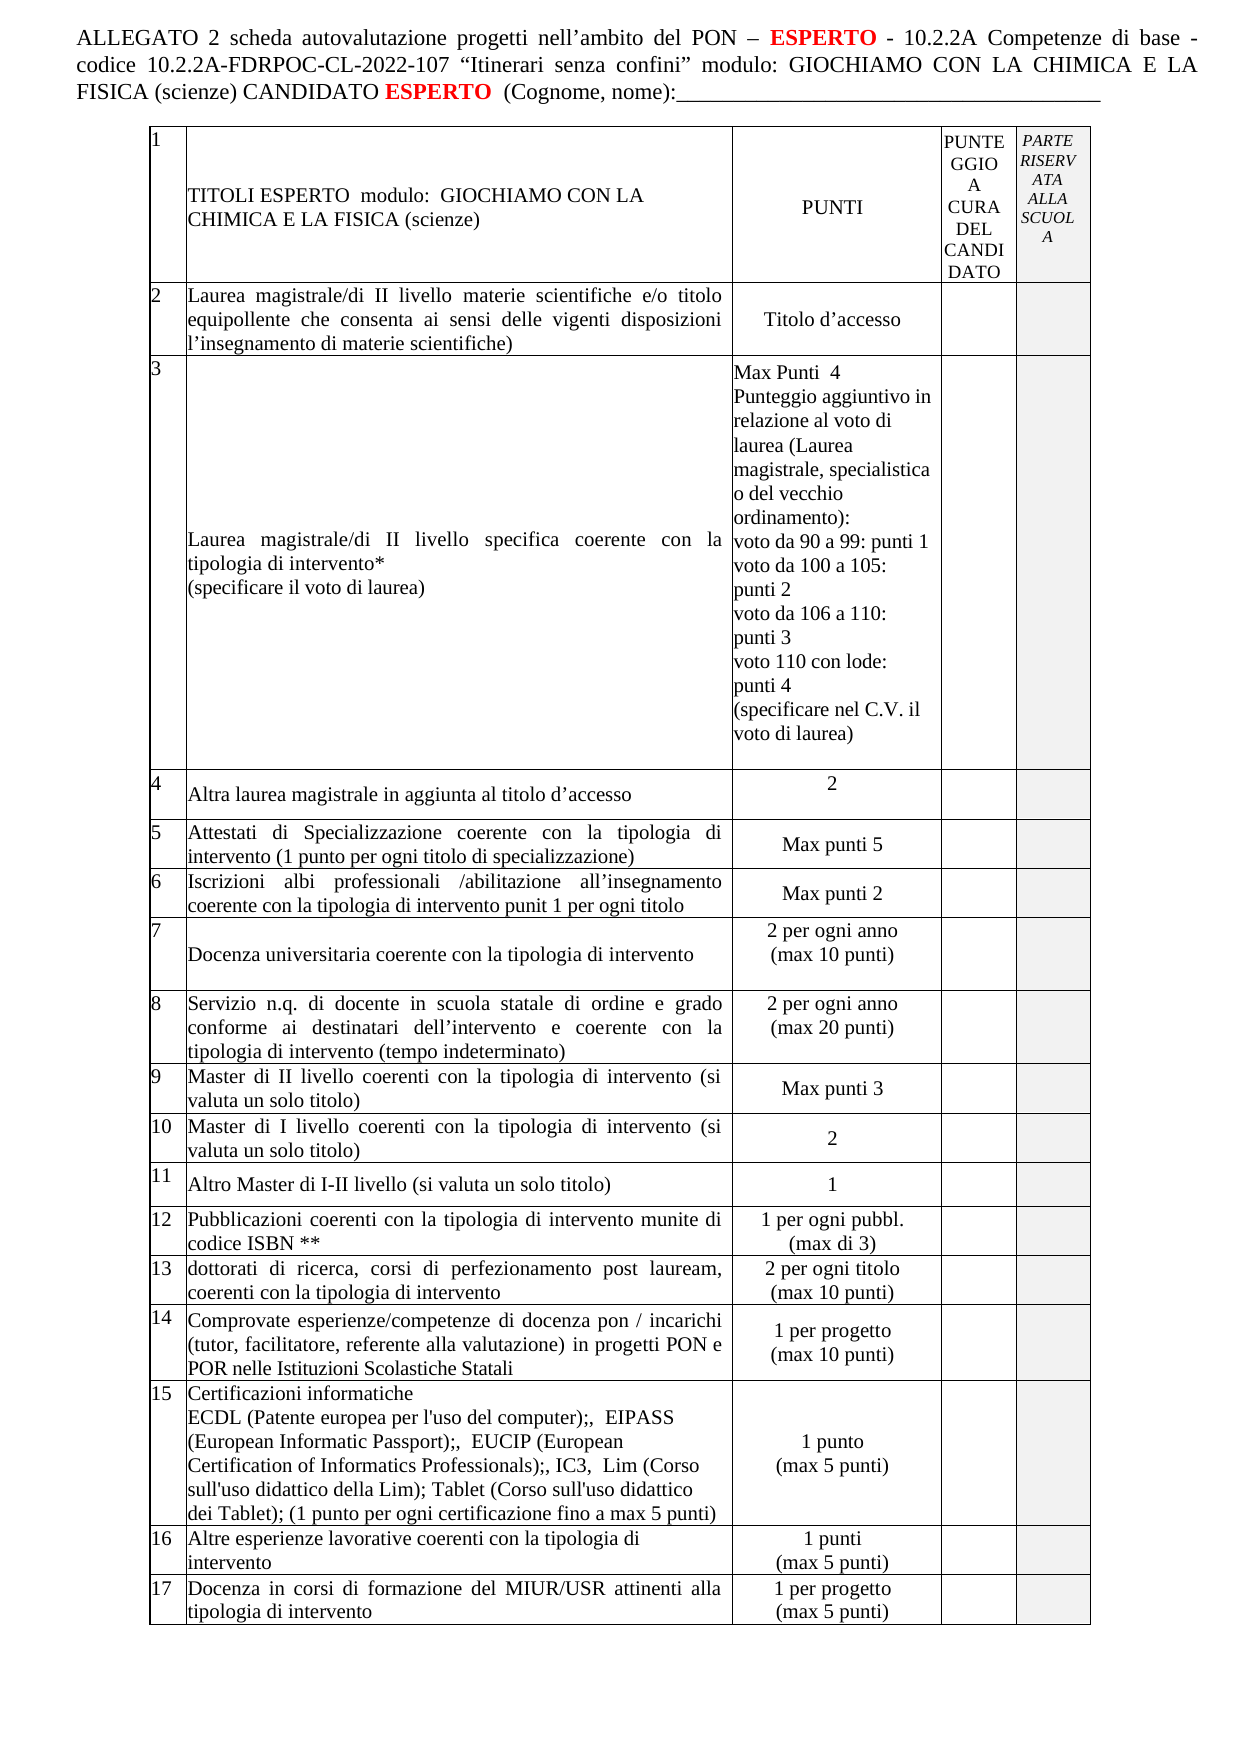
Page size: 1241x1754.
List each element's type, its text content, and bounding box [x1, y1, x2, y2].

table_cell Pubblicazioni coerenti con la tipologia di intervento munite di codice ISBN ** [187, 1207, 732, 1255]
table_cell 6 [151, 869, 186, 917]
table_cell Max punti 5 [733, 820, 941, 868]
table_cell [1017, 770, 1090, 818]
table_cell 15 [151, 1381, 186, 1525]
table_cell [942, 1163, 1016, 1206]
table_cell 14 [151, 1305, 186, 1380]
table_cell 2 per ogni anno (max 10 punti) [733, 918, 941, 990]
table_cell Certificazioni informatiche ECDL (Patente europea per l'uso del computer);, EIPASS (European Informatic Passport);, EUCIP (European Certification of Informatics Professionals);, IC3, Lim (Corso sull'uso didattico della Lim); Tablet (Corso sull'uso didattico dei Tablet); (1 punto per ogni certificazione fino a max 5 punti) [187, 1381, 732, 1525]
table_cell 1 punto (max 5 punti) [733, 1381, 941, 1525]
table_cell Attestati di Specializzazione coerente con la tipologia di intervento (1 punto per ogni titolo di specializzazione) [187, 820, 732, 868]
table_header PUNTEGGIO A CURA DEL CANDIDATO [942, 127, 1016, 282]
table_cell [942, 918, 1016, 990]
table_cell 3 [151, 356, 186, 769]
table_cell [942, 1575, 1016, 1623]
table_cell 1 per progetto (max 5 punti) [733, 1575, 941, 1623]
table_cell Docenza in corsi di formazione del MIUR/USR attinenti alla tipologia di intervento [187, 1575, 732, 1623]
table_cell 11 [151, 1163, 186, 1206]
table_cell 1 [733, 1163, 941, 1206]
table_cell [942, 1064, 1016, 1112]
table_cell 2 [733, 770, 941, 818]
table_cell [1017, 1163, 1090, 1206]
table_cell [1017, 820, 1090, 868]
table_cell Master di II livello coerenti con la tipologia di intervento (si valuta un solo titolo) [187, 1064, 732, 1112]
table_cell 1 per progetto (max 10 punti) [733, 1305, 941, 1380]
table_cell [1017, 1526, 1090, 1574]
table_cell 5 [151, 820, 186, 868]
table_cell [942, 283, 1016, 355]
table_cell 7 [151, 918, 186, 990]
table_cell [942, 356, 1016, 769]
table_cell 4 [151, 770, 186, 818]
table_cell 12 [151, 1207, 186, 1255]
table_cell [942, 1114, 1016, 1162]
table_cell Max Punti 4 Punteggio aggiuntivo in relazione al voto di laurea (Laurea magistrale, specialistica o del vecchio ordinamento): voto da 90 a 99: punti 1 voto da 100 a 105: punti 2 voto da 106 a 110: punti 3 voto 110 con lode: punti 4 (specificare nel C.V. il voto di laurea) [733, 356, 941, 769]
table_cell Laurea magistrale/di II livello specifica coerente con la tipologia di intervento* (specificare il voto di laurea) [187, 356, 732, 769]
table_cell [942, 820, 1016, 868]
table_cell Laurea magistrale/di II livello materie scientifiche e/o titolo equipollente che consenta ai sensi delle vigenti disposizioni l’insegnamento di materie scientifiche) [187, 283, 732, 355]
table_cell [942, 869, 1016, 917]
table_cell [942, 770, 1016, 818]
table_cell [1017, 918, 1090, 990]
table_cell 1 per ogni pubbl. (max di 3) [733, 1207, 941, 1255]
text ALLEGATO 2 scheda autovalutazione progetti nell’ambito del PON – ESPERTO - 10.2.2A Competenze di base - codice 10.2.2A-FDRPOC-CL-2022-107 “Itinerari senza confini” modulo: GIOCHIAMO CON LA CHIMICA E LA FISICA (scienze) CANDIDATO ESPERTO (Cognome, nome):_____________________________________ [76, 24, 1198, 104]
table_cell [942, 1526, 1016, 1574]
table_cell [942, 991, 1016, 1063]
table_cell [1017, 1256, 1090, 1304]
table_cell Altro Master di I-II livello (si valuta un solo titolo) [187, 1163, 732, 1206]
table_cell dottorati di ricerca, corsi di perfezionamento post lauream, coerenti con la tipologia di intervento [187, 1256, 732, 1304]
table_cell 2 [151, 283, 186, 355]
table_header PUNTI [733, 127, 941, 282]
table_cell Comprovate esperienze/competenze di docenza pon / incarichi (tutor, facilitatore, referente alla valutazione) in progetti PON e POR nelle Istituzioni Scolastiche Statali [187, 1305, 732, 1380]
table_cell [1017, 1207, 1090, 1255]
table_cell [1017, 991, 1090, 1063]
table_header 1 [151, 127, 186, 282]
table_cell Altra laurea magistrale in aggiunta al titolo d’accesso [187, 770, 732, 818]
table_cell [1017, 869, 1090, 917]
table_header TITOLI ESPERTO modulo: GIOCHIAMO CON LA CHIMICA E LA FISICA (scienze) [187, 127, 732, 282]
table_cell [1017, 356, 1090, 769]
table_cell [1017, 283, 1090, 355]
table_cell 17 [151, 1575, 186, 1623]
table_cell Iscrizioni albi professionali /abilitazione all’insegnamento coerente con la tipologia di intervento punit 1 per ogni titolo [187, 869, 732, 917]
table_cell 13 [151, 1256, 186, 1304]
table_cell Max punti 2 [733, 869, 941, 917]
table_header PARTE RISERVATA ALLA SCUOLA [1017, 127, 1090, 282]
table_cell 9 [151, 1064, 186, 1112]
table_cell 8 [151, 991, 186, 1063]
table_cell 1 punti (max 5 punti) [733, 1526, 941, 1574]
table_cell 10 [151, 1114, 186, 1162]
table_cell Servizio n.q. di docente in scuola statale di ordine e grado conforme ai destinatari dell’intervento e coerente con la tipologia di intervento (tempo indeterminato) [187, 991, 732, 1063]
table_cell 2 per ogni anno (max 20 punti) [733, 991, 941, 1063]
table_cell Master di I livello coerenti con la tipologia di intervento (si valuta un solo titolo) [187, 1114, 732, 1162]
table_cell [1017, 1381, 1090, 1525]
table_cell [1017, 1575, 1090, 1623]
table_cell [1017, 1114, 1090, 1162]
table_cell 16 [151, 1526, 186, 1574]
table_cell [942, 1305, 1016, 1380]
table_cell [942, 1381, 1016, 1525]
table_cell Docenza universitaria coerente con la tipologia di intervento [187, 918, 732, 990]
table_cell [942, 1207, 1016, 1255]
table_cell Titolo d’accesso [733, 283, 941, 355]
table_cell 2 [733, 1114, 941, 1162]
table_cell 2 per ogni titolo (max 10 punti) [733, 1256, 941, 1304]
table_cell Altre esperienze lavorative coerenti con la tipologia di intervento [187, 1526, 732, 1574]
table_cell Max punti 3 [733, 1064, 941, 1112]
table_cell [1017, 1305, 1090, 1380]
table_cell [942, 1256, 1016, 1304]
table_cell [1017, 1064, 1090, 1112]
